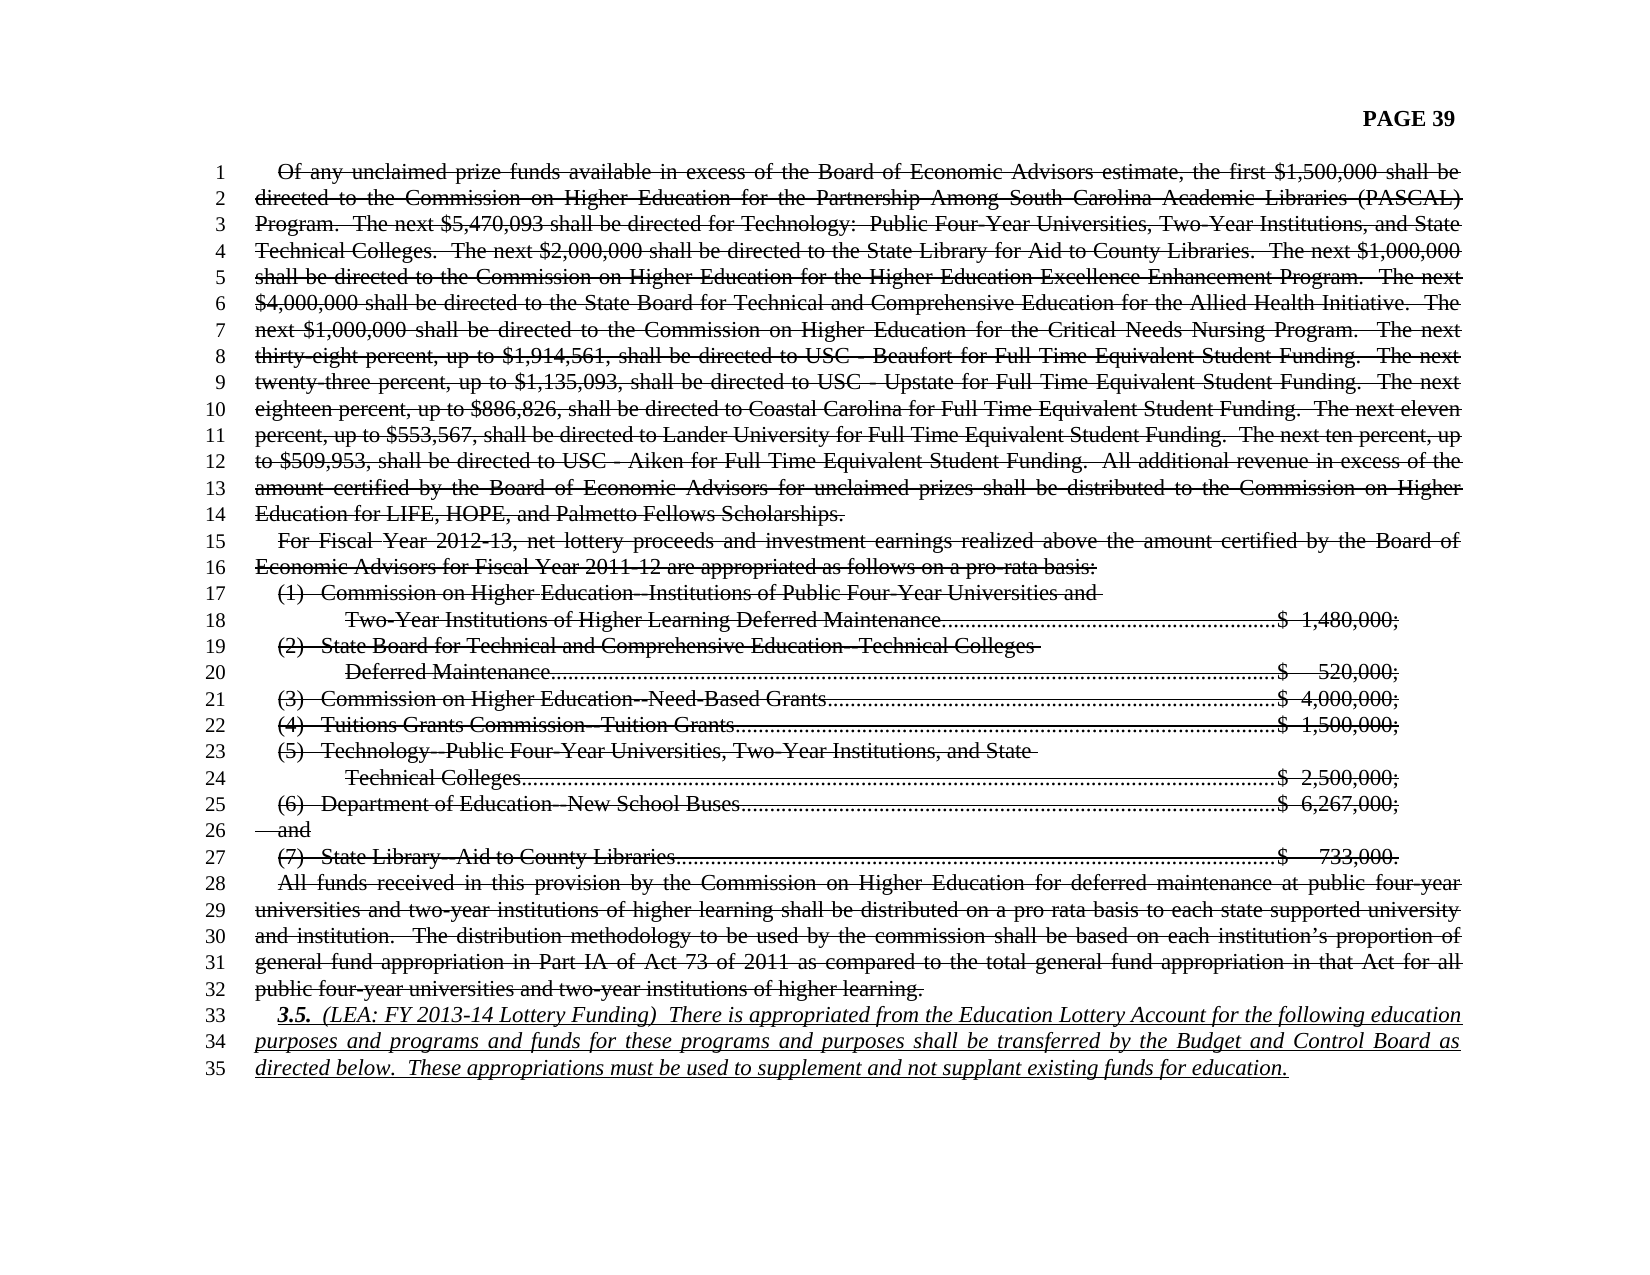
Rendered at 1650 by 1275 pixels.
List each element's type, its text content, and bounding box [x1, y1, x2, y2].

text All funds received in this provision by the Commission on Higher Education for deferred maintenance at public four-year universities and two-year institutions of higher learning shall be distributed on a pro rata basis to each state supported university and institution. The distribution methodology to be used by the commission shall be based on each institution’s proportion of general fund appropriation in Part IA of Act 73 of 2011 as compared to the total general fund appropriation in that Act for all public four-year universities and two-year institutions of higher learning. [255, 964, 1462, 1001]
text Technical Colleges $ 2,500,000; [255, 764, 1464, 790]
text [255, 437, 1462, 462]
text (3) Commission on Higher Education--Need-Based Grants $ 4,000,000; [255, 685, 1464, 711]
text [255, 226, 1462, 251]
text (4) Tuitions Grants Commission--Tuition Grants $ 1,500,000; [255, 711, 1464, 737]
text Deferred Maintenance $ 520,000; [255, 658, 1464, 685]
text For Fiscal Year 2012-13, net lottery proceeds and investment earnings realized above the amount certified by the Board of Economic Advisors for Fiscal Year 2011-12 are appropriated as follows on a pro-rata basis: [255, 527, 1462, 579]
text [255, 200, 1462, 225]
text All funds received in this provision by the Commission on Higher Education for deferred maintenance at public four-year universities and two-year institutions of higher learning shall be distributed on a pro rata basis to each state supported university and institution. The distribution methodology to be used by the commission shall be based on each institution’s proportion of general fund appropriation in Part IA of Act 73 of 2011 as compared to the total general fund appropriation in that Act for all public four-year universities and two-year institutions of higher learning. [255, 869, 1462, 936]
text (5) Technology--Public Four-Year Universities, Two-Year Institutions, and State [255, 737, 1464, 764]
text (1) Commission on Higher Education--Institutions of Public Four-Year Universities and [255, 579, 1464, 606]
text 3.5. (LEA: FY 2013-14 Lottery Funding) There is appropriated from the Education Lottery Account for the following education purposes and programs and funds for these programs and purposes shall be transferred by the Budget and Control Board as directed below. These appropriations must be used to supplement and not supplant existing funds for education. [255, 1001, 1462, 1080]
text (2) State Board for Technical and Comprehensive Education--Technical Colleges [255, 632, 1464, 658]
text Two-Year Institutions of Higher Learning Deferred Maintenance. $ 1,480,000; [255, 606, 1464, 632]
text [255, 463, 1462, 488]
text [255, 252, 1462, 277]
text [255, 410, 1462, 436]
text (6) Department of Education--New School Buses $ 6,267,000; and [255, 790, 1464, 843]
text (7) State Library--Aid to County Libraries $ 733,000. [255, 843, 1464, 869]
